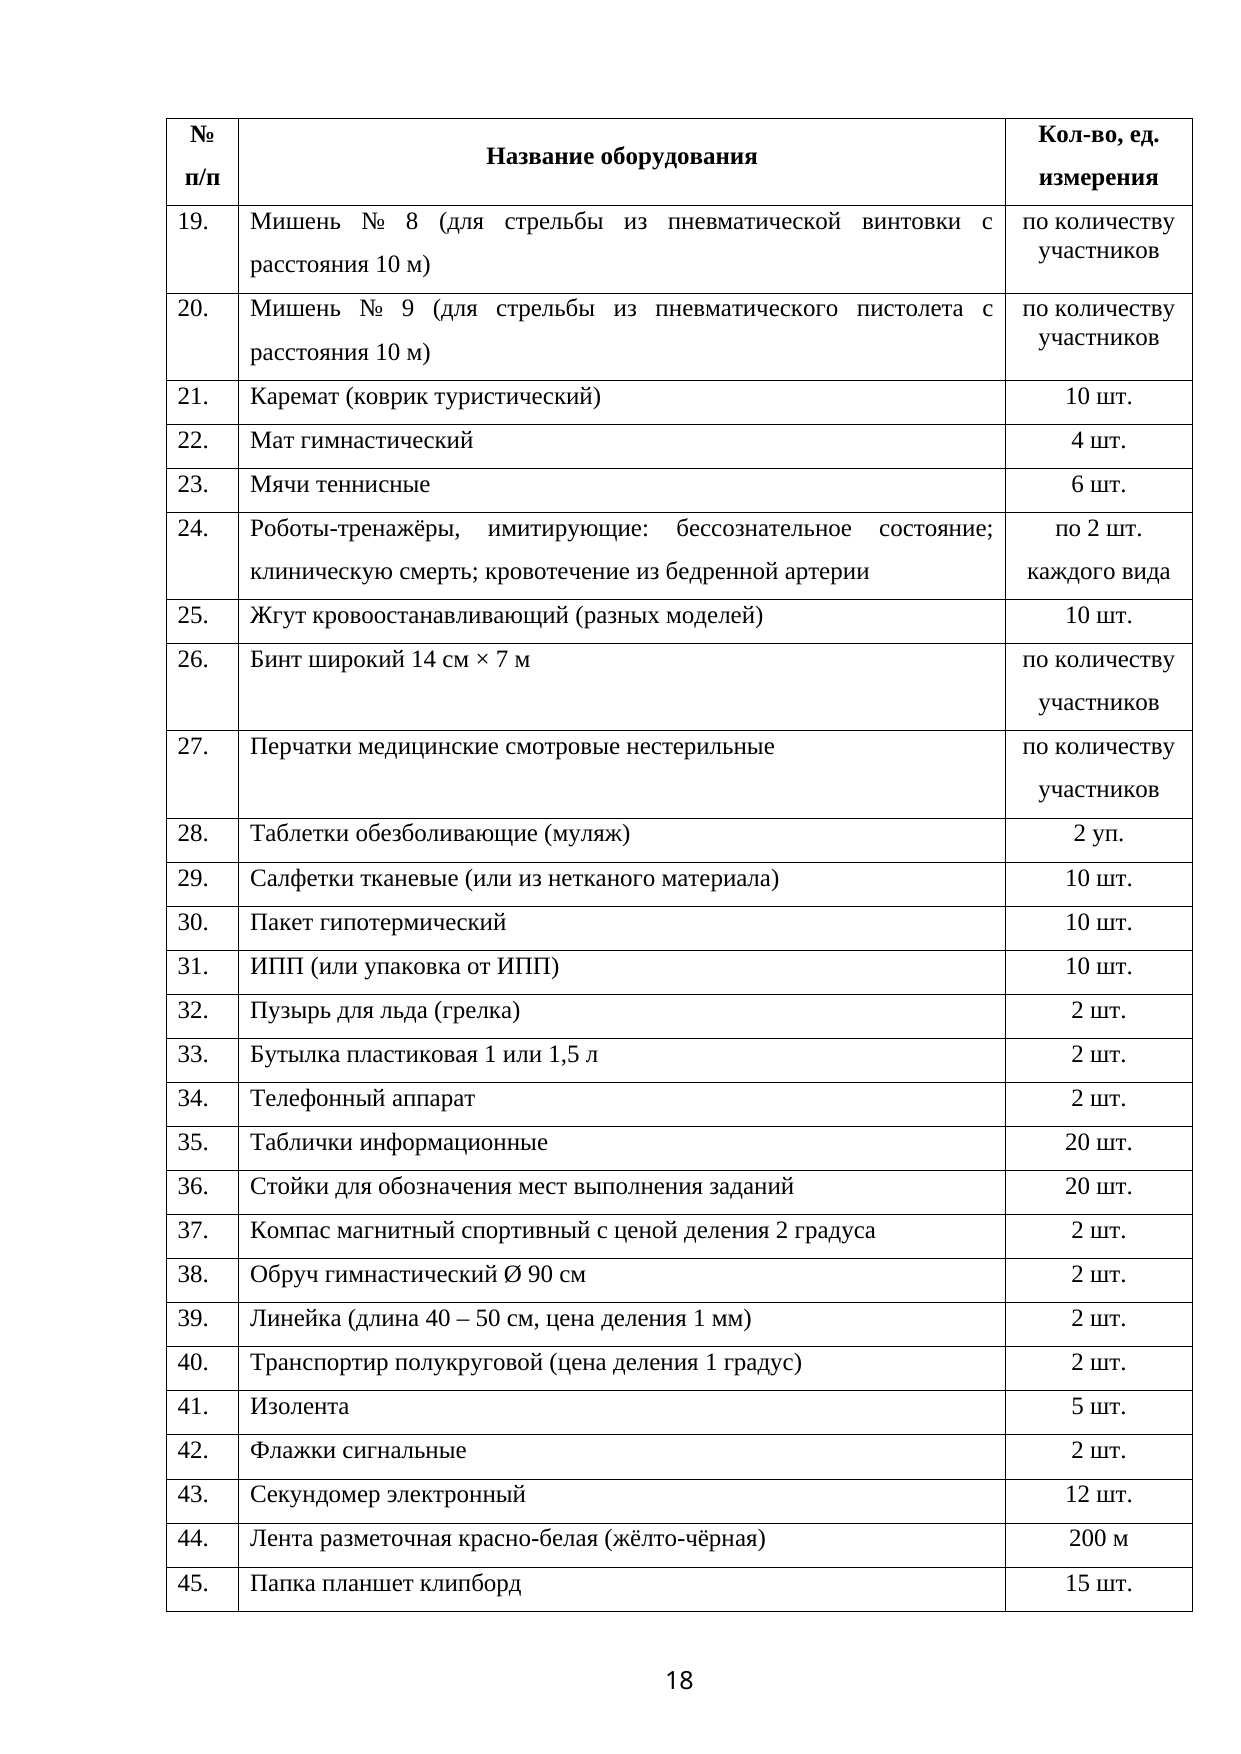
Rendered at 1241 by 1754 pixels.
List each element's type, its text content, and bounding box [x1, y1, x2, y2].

table_cell 4 шт. [1006, 425, 1192, 468]
table_cell 10 шт. [1006, 381, 1192, 424]
table_cell [167, 1391, 238, 1434]
table_cell 2 шт. [1006, 1259, 1192, 1302]
table_cell Таблетки обезболивающие (муляж) [239, 819, 1005, 862]
table_header Название оборудования [239, 119, 1005, 205]
table_cell Стойки для обозначения мест выполнения заданий [239, 1171, 1005, 1214]
table_cell по количеству участников [1006, 206, 1192, 292]
table_cell по количеству участников [1006, 294, 1192, 380]
table_cell [167, 1039, 238, 1082]
table_cell Бинт широкий 14 см × 7 м [239, 644, 1005, 730]
table_cell [167, 206, 238, 292]
table_cell Мишень № 8 (для стрельбы из пневматической винтовки с расстояния 10 м) [239, 206, 1005, 292]
table_cell 2 шт. [1006, 1303, 1192, 1346]
table_cell [167, 1259, 238, 1302]
table_cell Салфетки тканевые (или из нетканого материала) [239, 863, 1005, 906]
table_cell [167, 819, 238, 862]
table_cell 2 уп. [1006, 819, 1192, 862]
table_cell [167, 469, 238, 512]
table_cell Изолента [239, 1391, 1005, 1434]
table_cell [167, 1127, 238, 1170]
table_cell [167, 425, 238, 468]
table_cell по количеству участников [1006, 731, 1192, 817]
table_cell Мишень № 9 (для стрельбы из пневматического пистолета с расстояния 10 м) [239, 294, 1005, 380]
table_cell Пакет гипотермический [239, 907, 1005, 950]
table_cell 12 шт. [1006, 1480, 1192, 1522]
table_cell [167, 644, 238, 730]
table_cell 10 шт. [1006, 600, 1192, 643]
table_cell [167, 863, 238, 906]
table_cell [167, 1568, 238, 1611]
table_cell [167, 1083, 238, 1126]
table_cell [167, 294, 238, 380]
table_cell [167, 1524, 238, 1567]
table_cell [167, 1347, 238, 1390]
table_cell Транспортир полукруговой (цена деления 1 градус) [239, 1347, 1005, 1390]
table_cell Обруч гимнастический Ø 90 см [239, 1259, 1005, 1302]
table_cell [167, 951, 238, 994]
table_cell Бутылка пластиковая 1 или 1,5 л [239, 1039, 1005, 1082]
table_cell Лента разметочная красно-белая (жёлто-чёрная) [239, 1524, 1005, 1567]
table_cell Мячи теннисные [239, 469, 1005, 512]
table_cell 6 шт. [1006, 469, 1192, 512]
table_cell Пузырь для льда (грелка) [239, 995, 1005, 1038]
table_cell Линейка (длина 40 – 50 см, цена деления 1 мм) [239, 1303, 1005, 1346]
table_cell [167, 1215, 238, 1258]
table_cell [167, 731, 238, 817]
table_cell 5 шт. [1006, 1391, 1192, 1434]
table_cell Таблички информационные [239, 1127, 1005, 1170]
table_cell Жгут кровоостанавливающий (разных моделей) [239, 600, 1005, 643]
table_cell 2 шт. [1006, 1215, 1192, 1258]
table_cell Каремат (коврик туристический) [239, 381, 1005, 424]
table_cell Компас магнитный спортивный с ценой деления 2 градуса [239, 1215, 1005, 1258]
table_header № п/п [167, 119, 238, 205]
table_cell Перчатки медицинские смотровые нестерильные [239, 731, 1005, 817]
table_cell [167, 381, 238, 424]
table_cell ИПП (или упаковка от ИПП) [239, 951, 1005, 994]
table_cell [167, 1480, 238, 1522]
table_cell [167, 995, 238, 1038]
table_header Кол-во, ед. измерения [1006, 119, 1192, 205]
table_cell Роботы-тренажёры, имитирующие: бессознательное состояние; клиническую смерть; кровотечение из бедренной артерии [239, 513, 1005, 599]
table_cell Секундомер электронный [239, 1480, 1005, 1522]
table_cell Телефонный аппарат [239, 1083, 1005, 1126]
table_cell 2 шт. [1006, 1347, 1192, 1390]
table_cell 15 шт. [1006, 1568, 1192, 1611]
table_cell 2 шт. [1006, 1083, 1192, 1126]
table_cell 10 шт. [1006, 951, 1192, 994]
table_cell [167, 1435, 238, 1478]
table_cell [167, 600, 238, 643]
table_cell 2 шт. [1006, 1039, 1192, 1082]
table_cell [167, 1303, 238, 1346]
table_cell 200 м [1006, 1524, 1192, 1567]
table_cell 10 шт. [1006, 907, 1192, 950]
table_cell по количеству участников [1006, 644, 1192, 730]
table_cell [167, 1171, 238, 1214]
table_cell 10 шт. [1006, 863, 1192, 906]
table_cell Мат гимнастический [239, 425, 1005, 468]
table_cell по 2 шт. каждого вида [1006, 513, 1192, 599]
table_cell 2 шт. [1006, 1435, 1192, 1478]
table_cell Флажки сигнальные [239, 1435, 1005, 1478]
table_cell [167, 513, 238, 599]
table_cell 2 шт. [1006, 995, 1192, 1038]
table_cell [167, 907, 238, 950]
table_cell 20 шт. [1006, 1171, 1192, 1214]
table_cell Папка планшет клипборд [239, 1568, 1005, 1611]
table_cell 20 шт. [1006, 1127, 1192, 1170]
